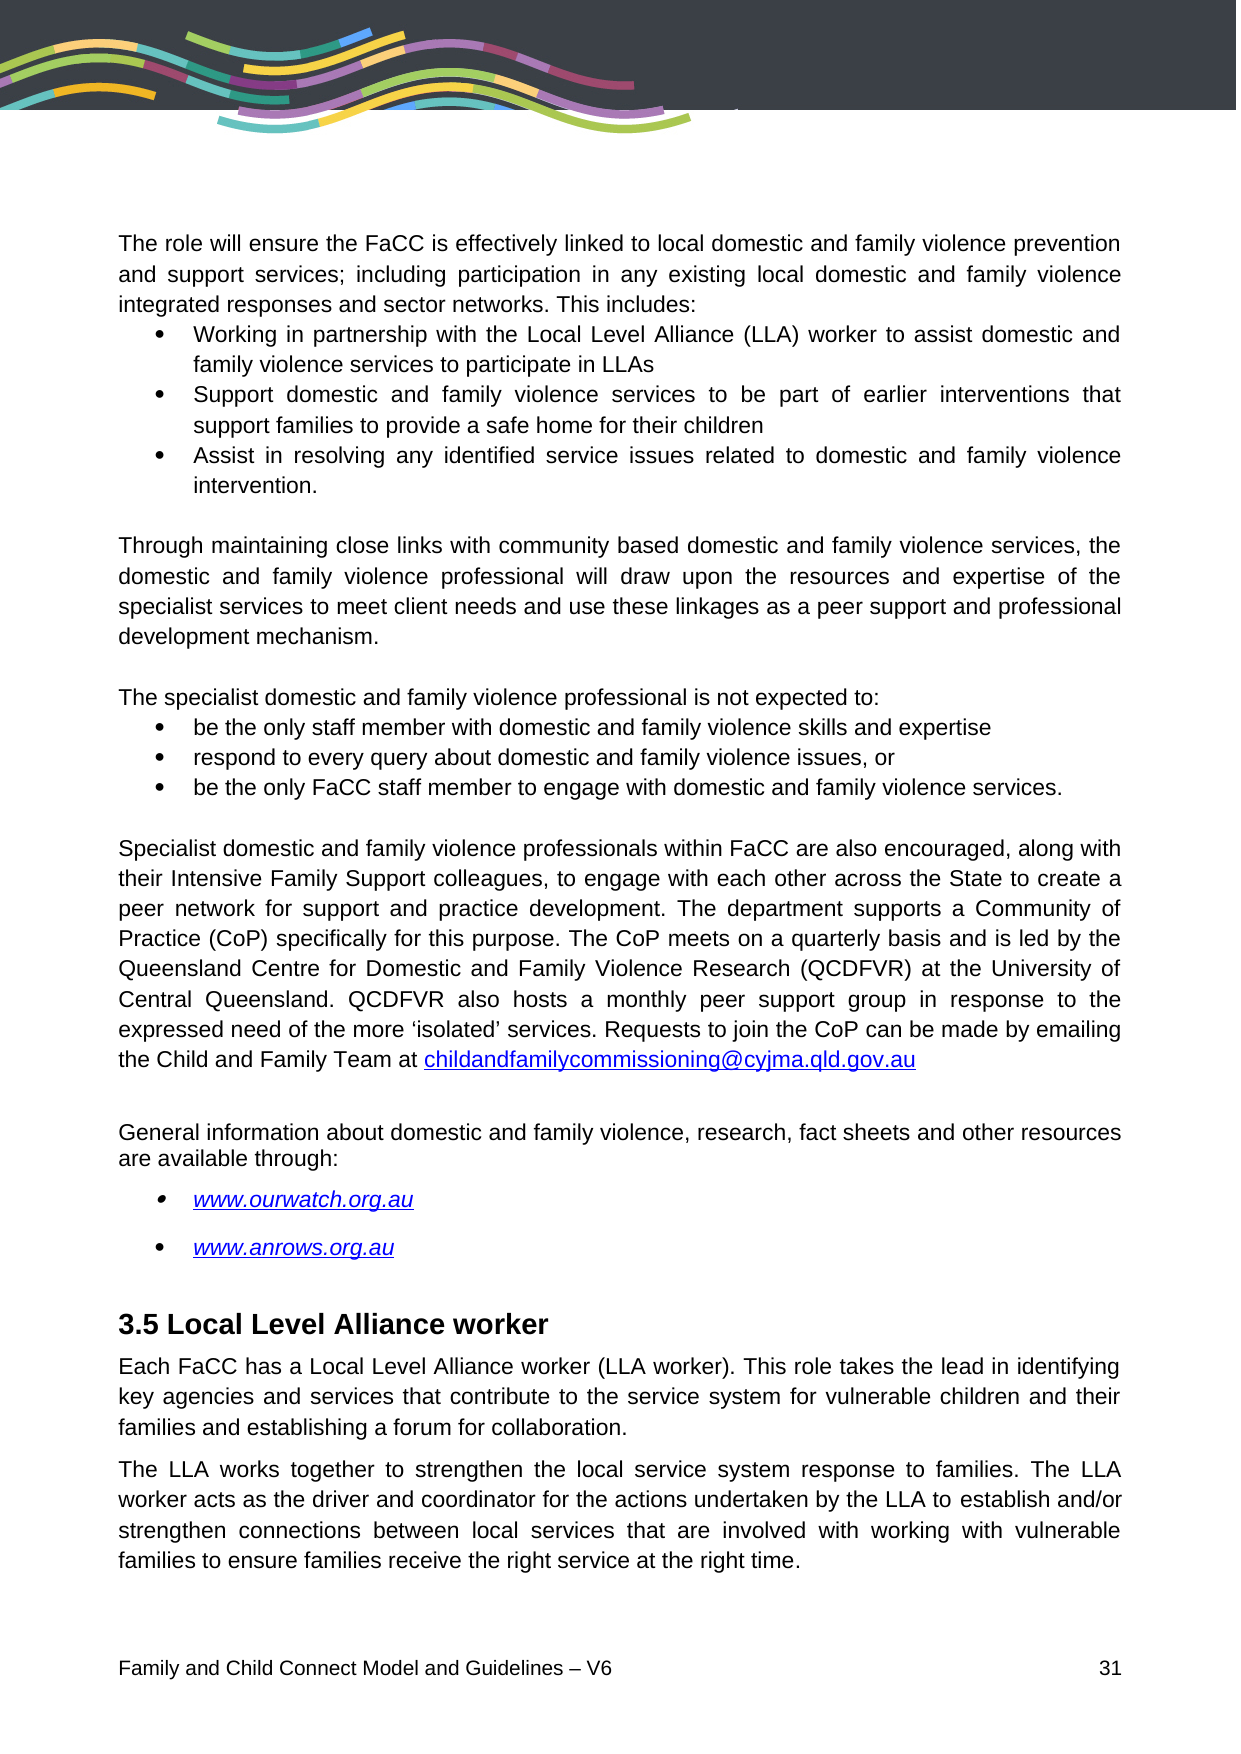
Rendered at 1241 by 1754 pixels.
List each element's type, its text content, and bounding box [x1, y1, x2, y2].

text The role will ensure the FaCC is effectively linked to local domestic and family violence prevention and support services; including participation in any existing local domestic and family violence integrated responses and sector networks. This includes: [118, 230, 1122, 317]
text Specialist domestic and family violence professionals within FaCC are also encouraged, along with their Intensive Family Support colleagues, to engage with each other across the State to create a peer network for support and practice development. The department supports a Community of Practice (CoP) specifically for this purpose. The CoP meets on a quarterly basis and is led by the Queensland Centre for Domestic and Family Violence Research (QCDFVR) at the University of Central Queensland. QCDFVR also hosts a monthly peer support group in response to the expressed need of the more ‘isolated’ services. Requests to join the CoP can be made by emailing the Child and Family Team at childandfamilycommissioning@cyjma.qld.gov.au [118, 834, 1122, 1072]
text The specialist domestic and family violence professional is not expected to: [118, 683, 1122, 710]
list Support domestic and family violence services to be part of earlier interventions that support families to provide a safe home for their children [156, 381, 1122, 438]
list respond to every query about domestic and family violence issues, or [156, 744, 1122, 770]
list Working in partnership with the Local Level Alliance (LLA) worker to assist domestic and family violence services to participate in LLAs [156, 321, 1122, 377]
text Through maintaining close links with community based domestic and family violence services, the domestic and family violence professional will draw upon the resources and expertise of the specialist services to meet client needs and use these linkages as a peer support and professional development mechanism. [118, 532, 1122, 649]
text Each FaCC has a Local Level Alliance worker (LLA worker). This role takes the lead in identifying key agencies and services that contribute to the service system for vulnerable children and their families and establishing a forum for collaboration. [118, 1353, 1122, 1440]
list www.ourwatch.org.au [156, 1184, 1122, 1213]
list www.anrows.org.au [156, 1234, 1122, 1260]
list Assist in resolving any identified service issues related to domestic and family violence intervention. [156, 442, 1122, 498]
list be the only staff member with domestic and family violence skills and expertise [156, 714, 1122, 740]
text General information about domestic and family violence, research, fact sheets and other resources are available through: [118, 1119, 1122, 1172]
list be the only FaCC staff member to engage with domestic and family violence services. [156, 774, 1122, 800]
picture [0, 0, 1236, 146]
subtitle 3.5 Local Level Alliance worker [118, 1307, 1122, 1341]
text The LLA works together to strengthen the local service system response to families. The LLA worker acts as the driver and coordinator for the actions undertaken by the LLA to establish and/or strengthen connections between local services that are involved with working with vulnerable families to ensure families receive the right service at the right time. [118, 1456, 1122, 1573]
